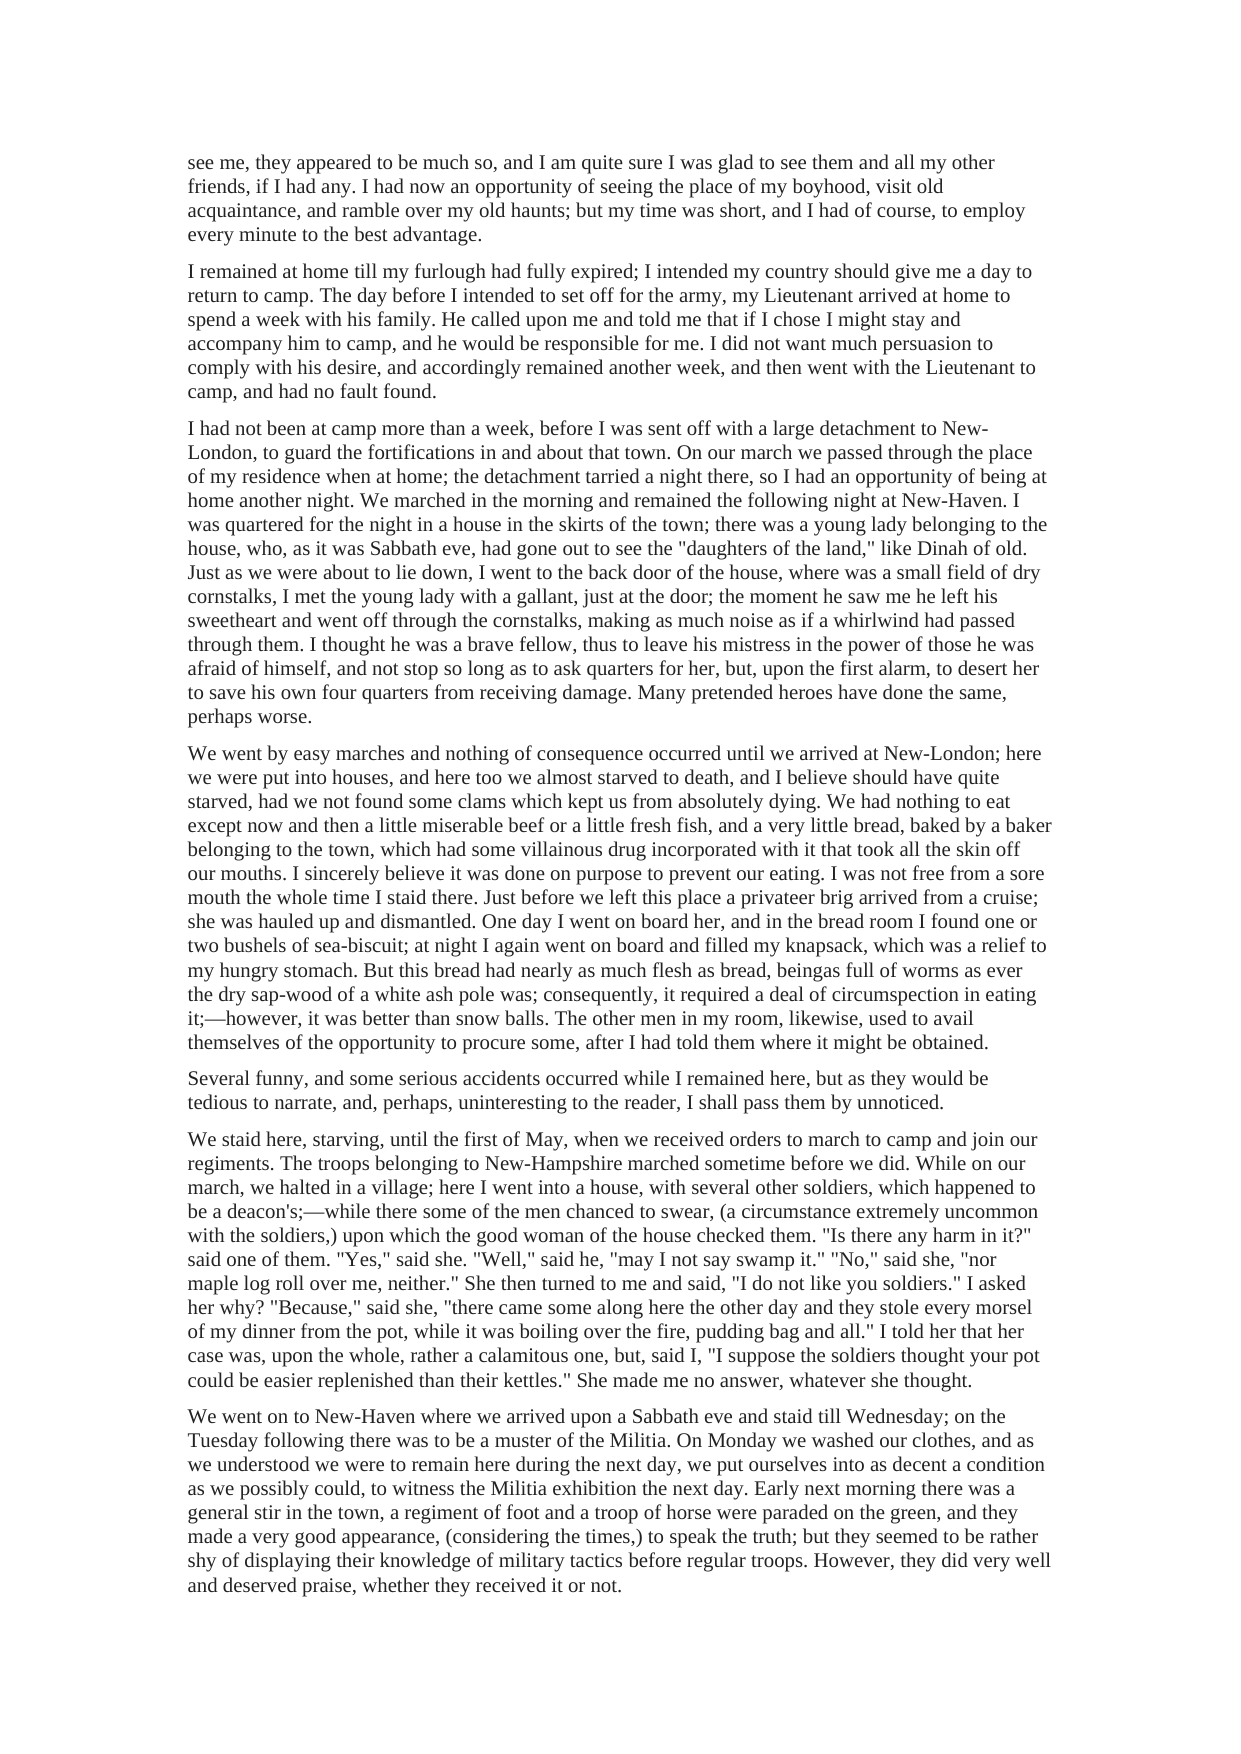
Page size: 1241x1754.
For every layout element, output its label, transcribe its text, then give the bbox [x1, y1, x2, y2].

text We went by easy marches and nothing of consequence occurred until we arrived at New-London; here we were put into houses, and here too we almost starved to death, and I believe should have quite starved, had we not found some clams which kept us from absolutely dying. We had nothing to eat except now and then a little miserable beef or a little fresh fish, and a very little bread, baked by a baker belonging to the town, which had some villainous drug incorporated with it that took all the skin off our mouths. I sincerely believe it was done on purpose to prevent our eating. I was not free from a sore mouth the whole time I staid there. Just before we left this place a privateer brig arrived from a cruise; she was hauled up and dismantled. One day I went on board her, and in the bread room I found one or two bushels of sea-biscuit; at night I again went on board and filled my knapsack, which was a relief to my hungry stomach. But this bread had nearly as much flesh as bread, beingas full of worms as ever the dry sap-wood of a white ash pole was; consequently, it required a deal of circumspection in eating it;—however, it was better than snow balls. The other men in my room, likewise, used to avail themselves of the opportunity to procure some, after I had told them where it might be obtained. [187, 741, 1053, 1054]
text I had not been at camp more than a week, before I was sent off with a large detachment to New-London, to guard the fortifications in and about that town. On our march we passed through the place of my residence when at home; the detachment tarried a night there, so I had an opportunity of being at home another night. We marched in the morning and remained the following night at New-Haven. I was quartered for the night in a house in the skirts of the town; there was a young lady belonging to the house, who, as it was Sabbath eve, had gone out to see the "daughters of the land," like Dinah of old. Just as we were about to lie down, I went to the back door of the house, where was a small field of dry cornstalks, I met the young lady with a gallant, just at the door; the moment he saw me he left his sweetheart and went off through the cornstalks, making as much noise as if a whirlwind had passed through them. I thought he was a brave fellow, thus to leave his mistress in the power of those he was afraid of himself, and not stop so long as to ask quarters for her, but, upon the first alarm, to desert her to save his own four quarters from receiving damage. Many pretended heroes have done the same, perhaps worse. [187, 416, 1053, 728]
text We staid here, starving, until the first of May, when we received orders to march to camp and join our regiments. The troops belonging to New-Hampshire marched sometime before we did. While on our march, we halted in a village; here I went into a house, with several other soldiers, which happened to be a deacon's;—while there some of the men chanced to swear, (a circumstance extremely uncommon with the soldiers,) upon which the good woman of the house checked them. "Is there any harm in it?" said one of them. "Yes," said she. "Well," said he, "may I not say swamp it." "No," said she, "nor maple log roll over me, neither." She then turned to me and said, "I do not like you soldiers." I asked her why? "Because," said she, "there came some along here the other day and they stole every morsel of my dinner from the pot, while it was boiling over the fire, pudding bag and all." I told her that her case was, upon the whole, rather a calamitous one, but, said I, "I suppose the soldiers thought your pot could be easier replenished than their kettles." She made me no answer, whatever she thought. [187, 1127, 1053, 1392]
text Several funny, and some serious accidents occurred while I remained here, but as they would be tedious to narrate, and, perhaps, uninteresting to the reader, I shall pass them by unnoticed. [187, 1066, 1053, 1114]
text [187, 150, 1053, 246]
text I remained at home till my furlough had fully expired; I intended my country should give me a day to return to camp. The day before I intended to set off for the army, my Lieutenant arrived at home to spend a week with his family. He called upon me and told me that if I chose I might stay and accompany him to camp, and he would be responsible for me. I did not want much persuasion to comply with his desire, and accordingly remained another week, and then went with the Lieutenant to camp, and had no fault found. [187, 259, 1053, 403]
text We went on to New-Haven where we arrived upon a Sabbath eve and staid till Wednesday; on the Tuesday following there was to be a muster of the Militia. On Monday we washed our clothes, and as we understood we were to remain here during the next day, we put ourselves into as decent a condition as we possibly could, to witness the Militia exhibition the next day. Early next morning there was a general stir in the town, a regiment of foot and a troop of horse were paraded on the green, and they made a very good appearance, (considering the times,) to speak the truth; but they seemed to be rather shy of displaying their knowledge of military tactics before regular troops. However, they did very well and deserved praise, whether they received it or not. [187, 1404, 1053, 1597]
